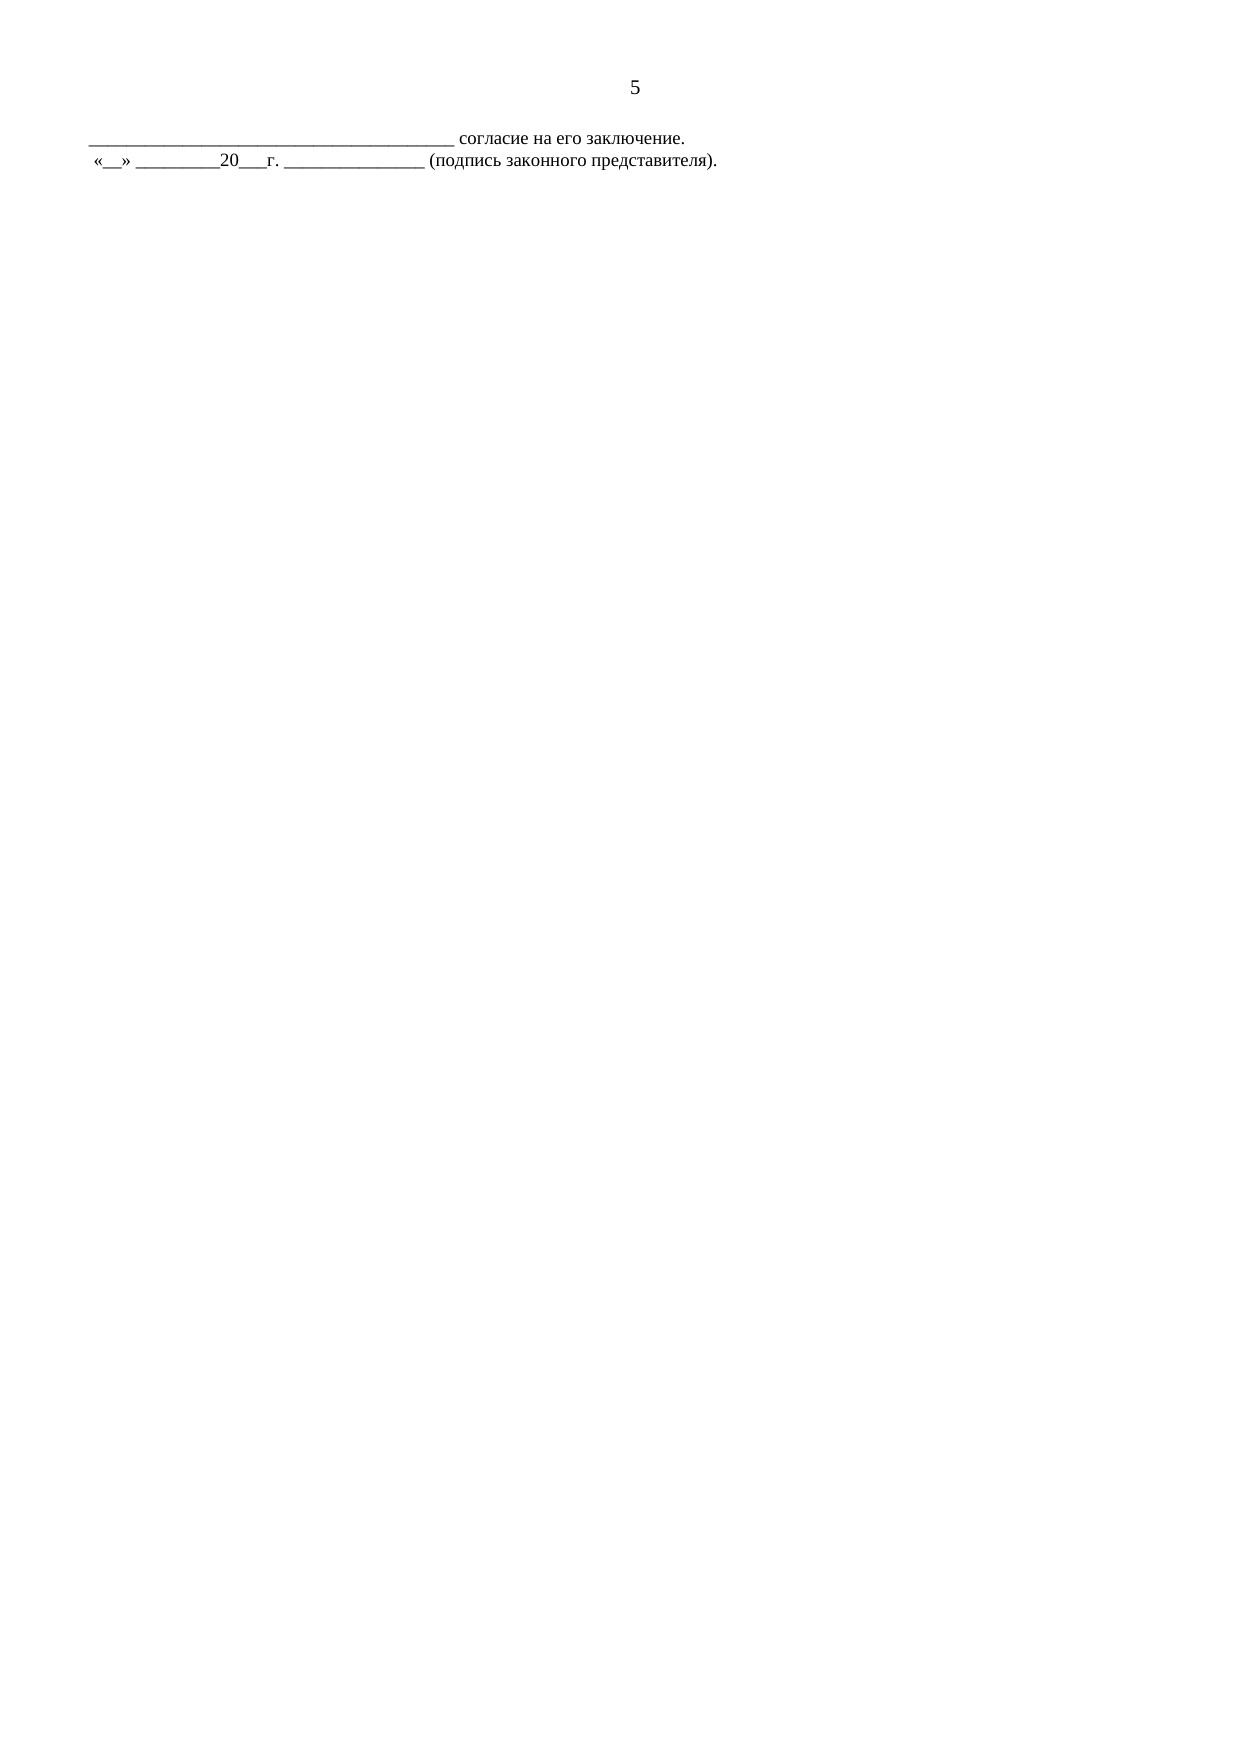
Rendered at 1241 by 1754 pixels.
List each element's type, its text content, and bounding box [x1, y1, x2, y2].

text «__» _________20___г. _______________ (подпись законного представителя). [89, 149, 1181, 170]
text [89, 127, 1181, 149]
